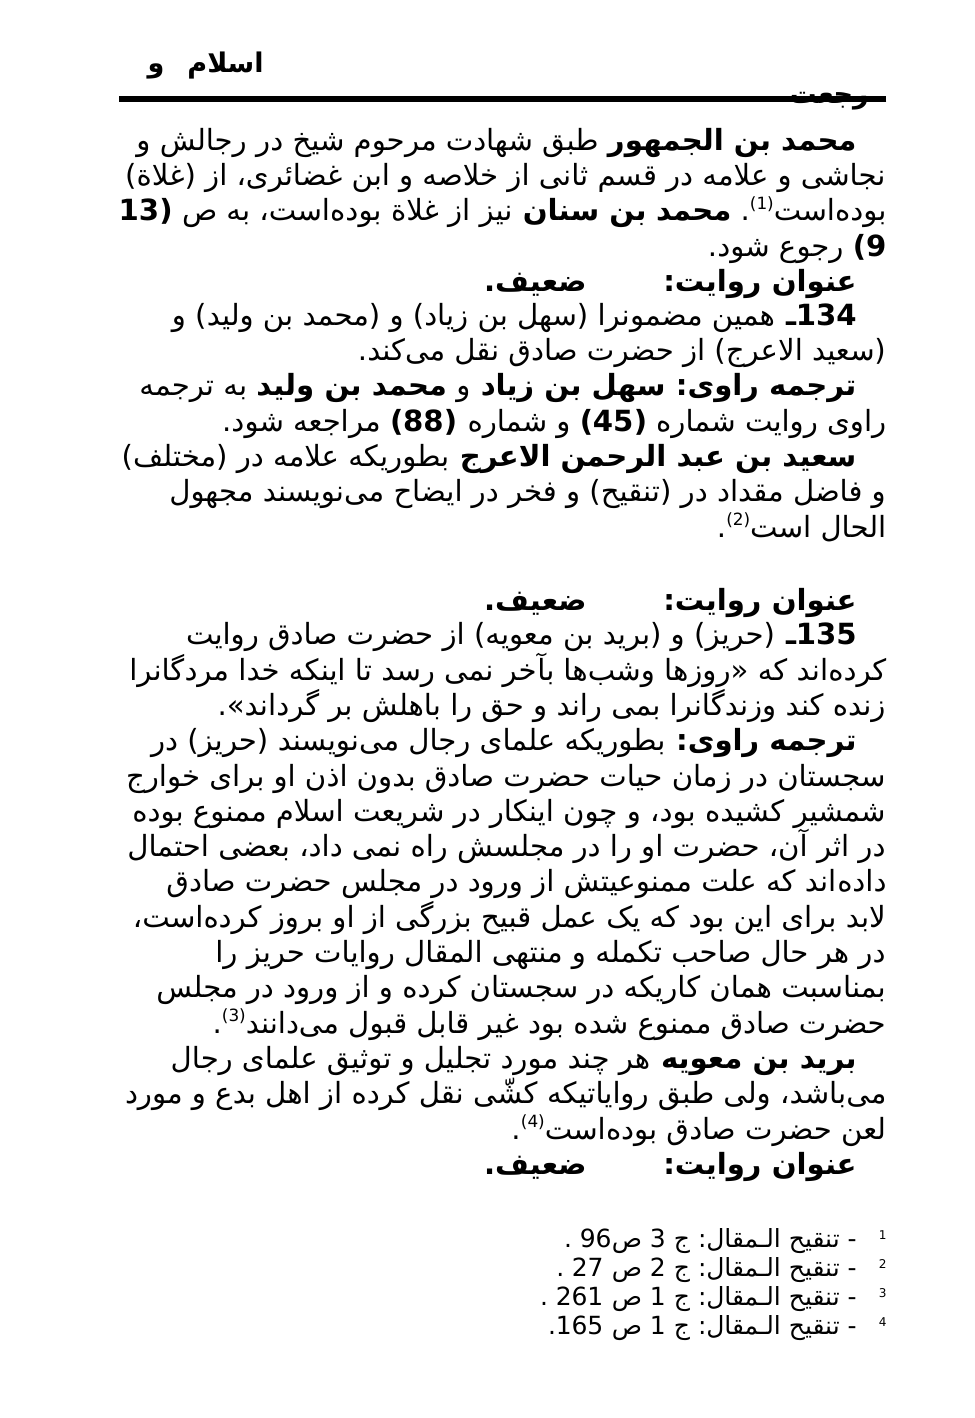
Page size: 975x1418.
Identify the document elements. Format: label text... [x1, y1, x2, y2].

text سعید بن عبد الرحمن الاعرج بطوریكه علامه در (مختلف) و فاضل مقداد در (تنقیح) و فخر در ایضاح می‌نویسند مجهول الحال است(). [118, 439, 886, 544]
text عنوان روایت: ضعیف. [118, 1147, 886, 1181]
text برید بن معویه هر چند مورد تجلیل و توثیق علمای رجال می‌باشد، ولی طبق روایاتیكه كشّی نقل كرده از اهل بدع و مورد لعن حضرت صادق بوده‌است(). [118, 1041, 886, 1146]
text ترجمه راوی: سهل بن زیاد و محمد بن ولید به ترجمه راوی روایت شماره (45) و شماره (88) مراجعه شود. [118, 369, 886, 438]
text ترجمه راوی: بطوریكه علمای رجال می‌نویسند (حریز) در سجستان در زمان حیات حضرت صادق بدون اذن او برای خوارج شمشیر كشیده بود، و چون اینكار در شریعت اسلام ممنوع بوده در اثر آن، حضرت او را در مجلسش راه نمی داد، بعضی احتمال داده‌اند كه علت ممنوعیتش از ورود در مجلس حضرت صادق لابد برای این بود كه یک عمل قبیح بزرگی از او بروز كرده‌است، در هر حال صاحب تكمله و منتهی المقال روایات حریز را بمناسبت همان كاریكه در سجستان كرده و از ورود در مجلس حضرت صادق ممنوع شده بود غیر قابل قبول می‌دانند(). [118, 723, 886, 1040]
text 135ـ (حریز) و (برید بن معویه) از حضرت صادق روایت كرده‌اند كه «روزها وشب‌ها بآخر نمی رسد تا اینكه خدا مردگانرا زنده كند وزندگانرا بمی راند و حق را باهلش بر گرداند». [118, 618, 886, 722]
text 134ـ همین مضمونرا (سهل بن زیاد) و (محمد بن ولید) و (سعید الاعرج) از حضرت صادق نقل می‌كند. [118, 298, 886, 367]
text عنوان روایت: ضعیف. [118, 264, 886, 298]
text محمد بن الجمهور طبق شهادت مرحوم شیخ در رجالش و نجاشی و علامه در قسم ثانی از خلاصه و ابن غضائری، از (غلاة) بوده‌است(). محمد بن سنان نیز از غلاة بوده‌است، به ص (139) رجوع شود. [118, 123, 886, 263]
text عنوان روایت: ضعیف. [118, 584, 886, 618]
